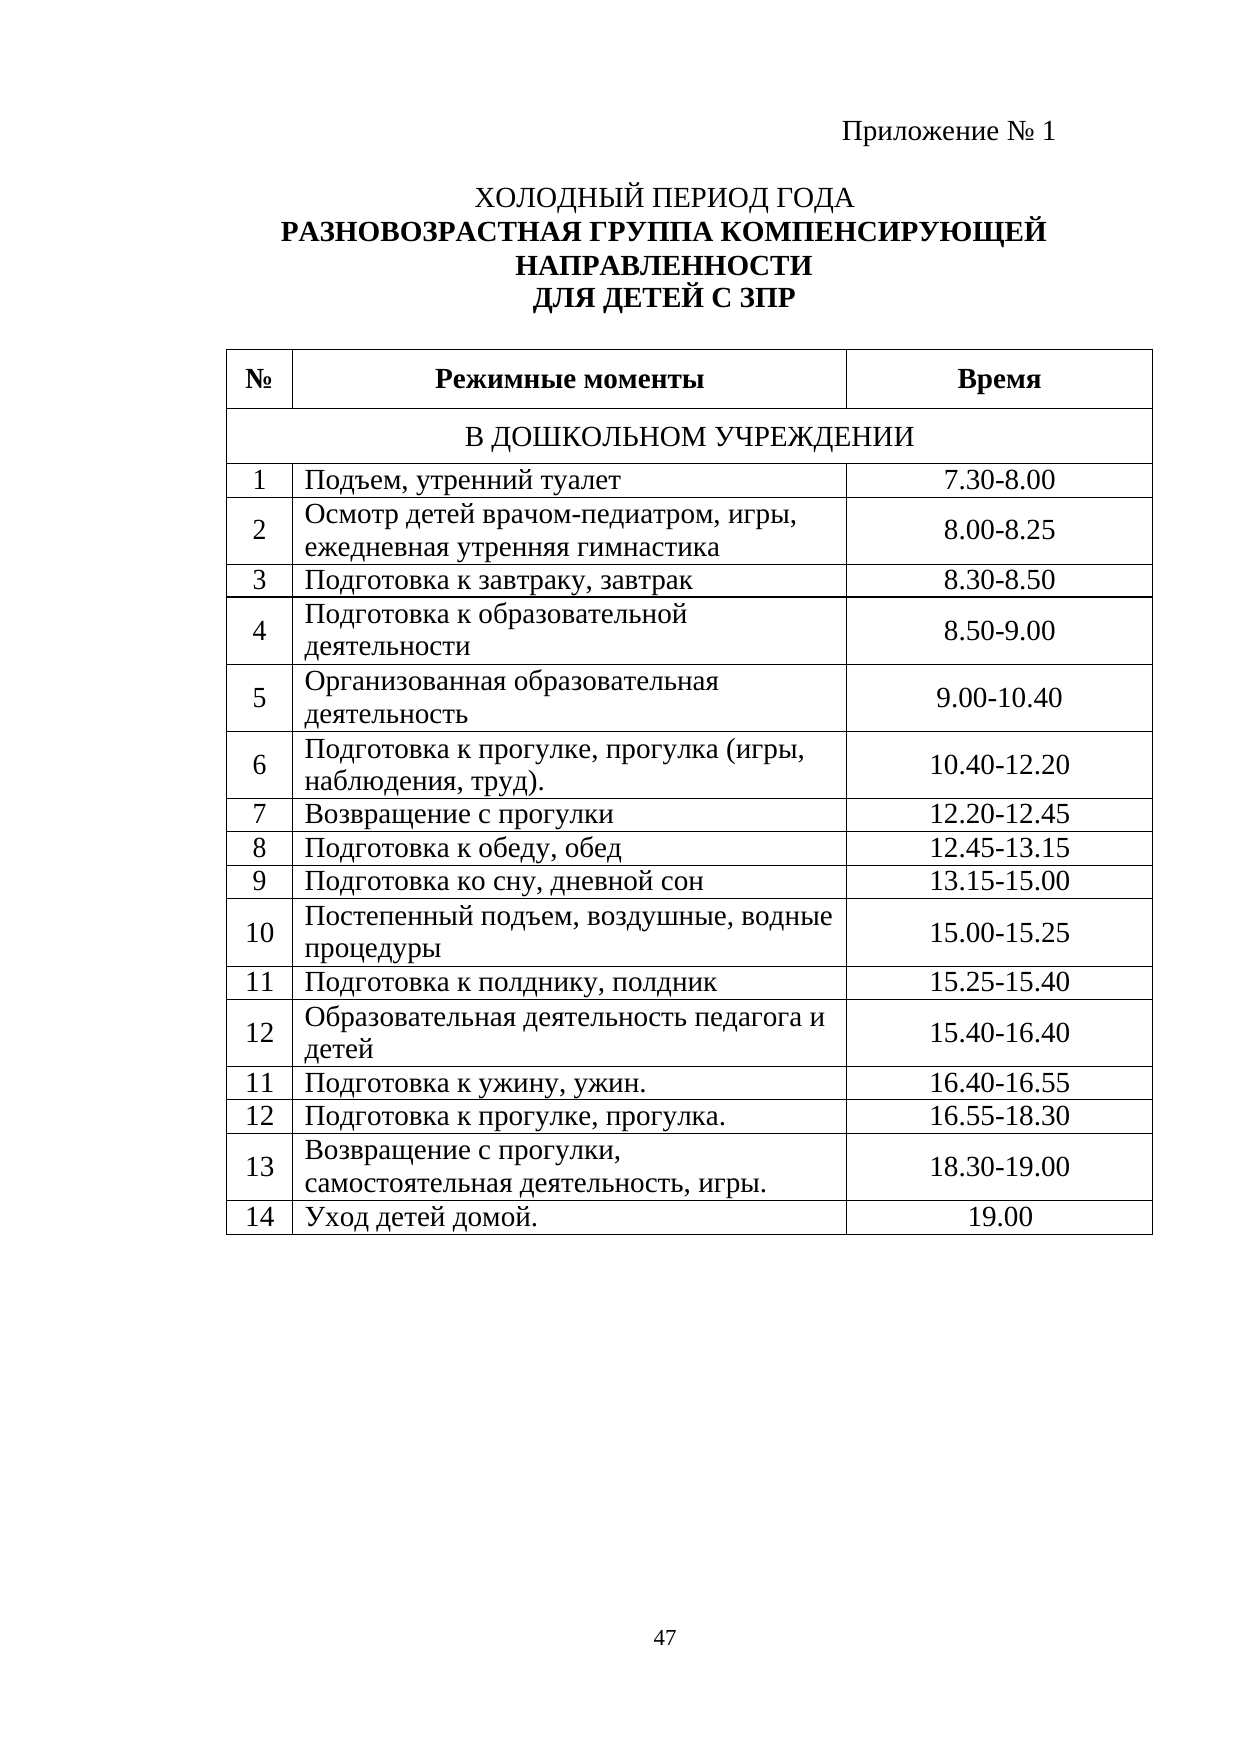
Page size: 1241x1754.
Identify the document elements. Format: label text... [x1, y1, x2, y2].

table_cell 8.30-8.50 [847, 565, 1152, 596]
table_cell 2 [227, 498, 292, 563]
table_cell 5 [227, 665, 292, 731]
table_cell 16.55-18.30 [847, 1100, 1152, 1133]
table_cell 15.25-15.40 [847, 967, 1152, 999]
table_cell Подготовка к полднику, полдник [293, 967, 846, 999]
table_cell 13.15-15.00 [847, 866, 1152, 898]
table_cell 14 [227, 1201, 292, 1234]
table_cell 9.00-10.40 [847, 665, 1152, 731]
table_cell 12 [227, 1100, 292, 1133]
table_cell В ДОШКОЛЬНОМ УЧРЕЖДЕНИИ [227, 409, 1152, 463]
table_cell 7 [227, 799, 292, 831]
table_cell Подготовка ко сну, дневной сон [293, 866, 846, 898]
table_cell 12 [227, 1000, 292, 1066]
subtitle РАЗНОВОЗРАСТНАЯ ГРУППА КОМПЕНСИРУЮЩЕЙ НАПРАВЛЕННОСТИ [279, 214, 1049, 282]
table_cell 7.30-8.00 [847, 464, 1152, 497]
table_header Режимные моменты [293, 350, 846, 408]
table_cell Образовательная деятельность педагога и детей [293, 1000, 846, 1066]
table_cell Подготовка к прогулке, прогулка (игры, наблюдения, труд). [293, 732, 846, 798]
table_cell 1 [227, 464, 292, 497]
text ДЛЯ ДЕТЕЙ С ЗПР [279, 282, 1049, 314]
table_cell 8.00-8.25 [847, 498, 1152, 563]
table_cell Организованная образовательная деятельность [293, 665, 846, 731]
table_cell Подготовка к образовательной деятельности [293, 598, 846, 664]
table_cell Возвращение с прогулки [293, 799, 846, 831]
table_cell Постепенный подъем, воздушные, водные процедуры [293, 899, 846, 966]
table_cell 10 [227, 899, 292, 966]
table_cell 11 [227, 967, 292, 999]
table_cell Возвращение с прогулки, самостоятельная деятельность, игры. [293, 1134, 846, 1200]
table_cell 12.45-13.15 [847, 832, 1152, 865]
table_cell 18.30-19.00 [847, 1134, 1152, 1200]
table_header Время [847, 350, 1152, 408]
table_cell 16.40-16.55 [847, 1067, 1152, 1099]
text ХОЛОДНЫЙ ПЕРИОД ГОДА [279, 180, 1050, 213]
table_cell Подготовка к завтраку, завтрак [293, 565, 846, 596]
table_cell Уход детей домой. [293, 1201, 846, 1234]
table_cell 8 [227, 832, 292, 865]
table_cell Осмотр детей врачом-педиатром, игры, ежедневная утренняя гимнастика [293, 498, 846, 563]
table_cell 13 [227, 1134, 292, 1200]
table_cell Подготовка к ужину, ужин. [293, 1067, 846, 1099]
table_header № [227, 350, 292, 408]
table_cell 11 [227, 1067, 292, 1099]
table_cell 6 [227, 732, 292, 798]
table_cell 15.40-16.40 [847, 1000, 1152, 1066]
table_cell 3 [227, 565, 292, 596]
table_cell Подготовка к прогулке, прогулка. [293, 1100, 846, 1133]
table_cell 4 [227, 598, 292, 664]
text Приложение № 1 [164, 113, 1056, 146]
table_cell Подготовка к обеду, обед [293, 832, 846, 865]
table_cell 10.40-12.20 [847, 732, 1152, 798]
table_cell 12.20-12.45 [847, 799, 1152, 831]
table_cell 19.00 [847, 1201, 1152, 1234]
table_cell 15.00-15.25 [847, 899, 1152, 966]
table_cell Подъем, утренний туалет [293, 464, 846, 497]
table_cell 9 [227, 866, 292, 898]
table_cell 8.50-9.00 [847, 598, 1152, 664]
